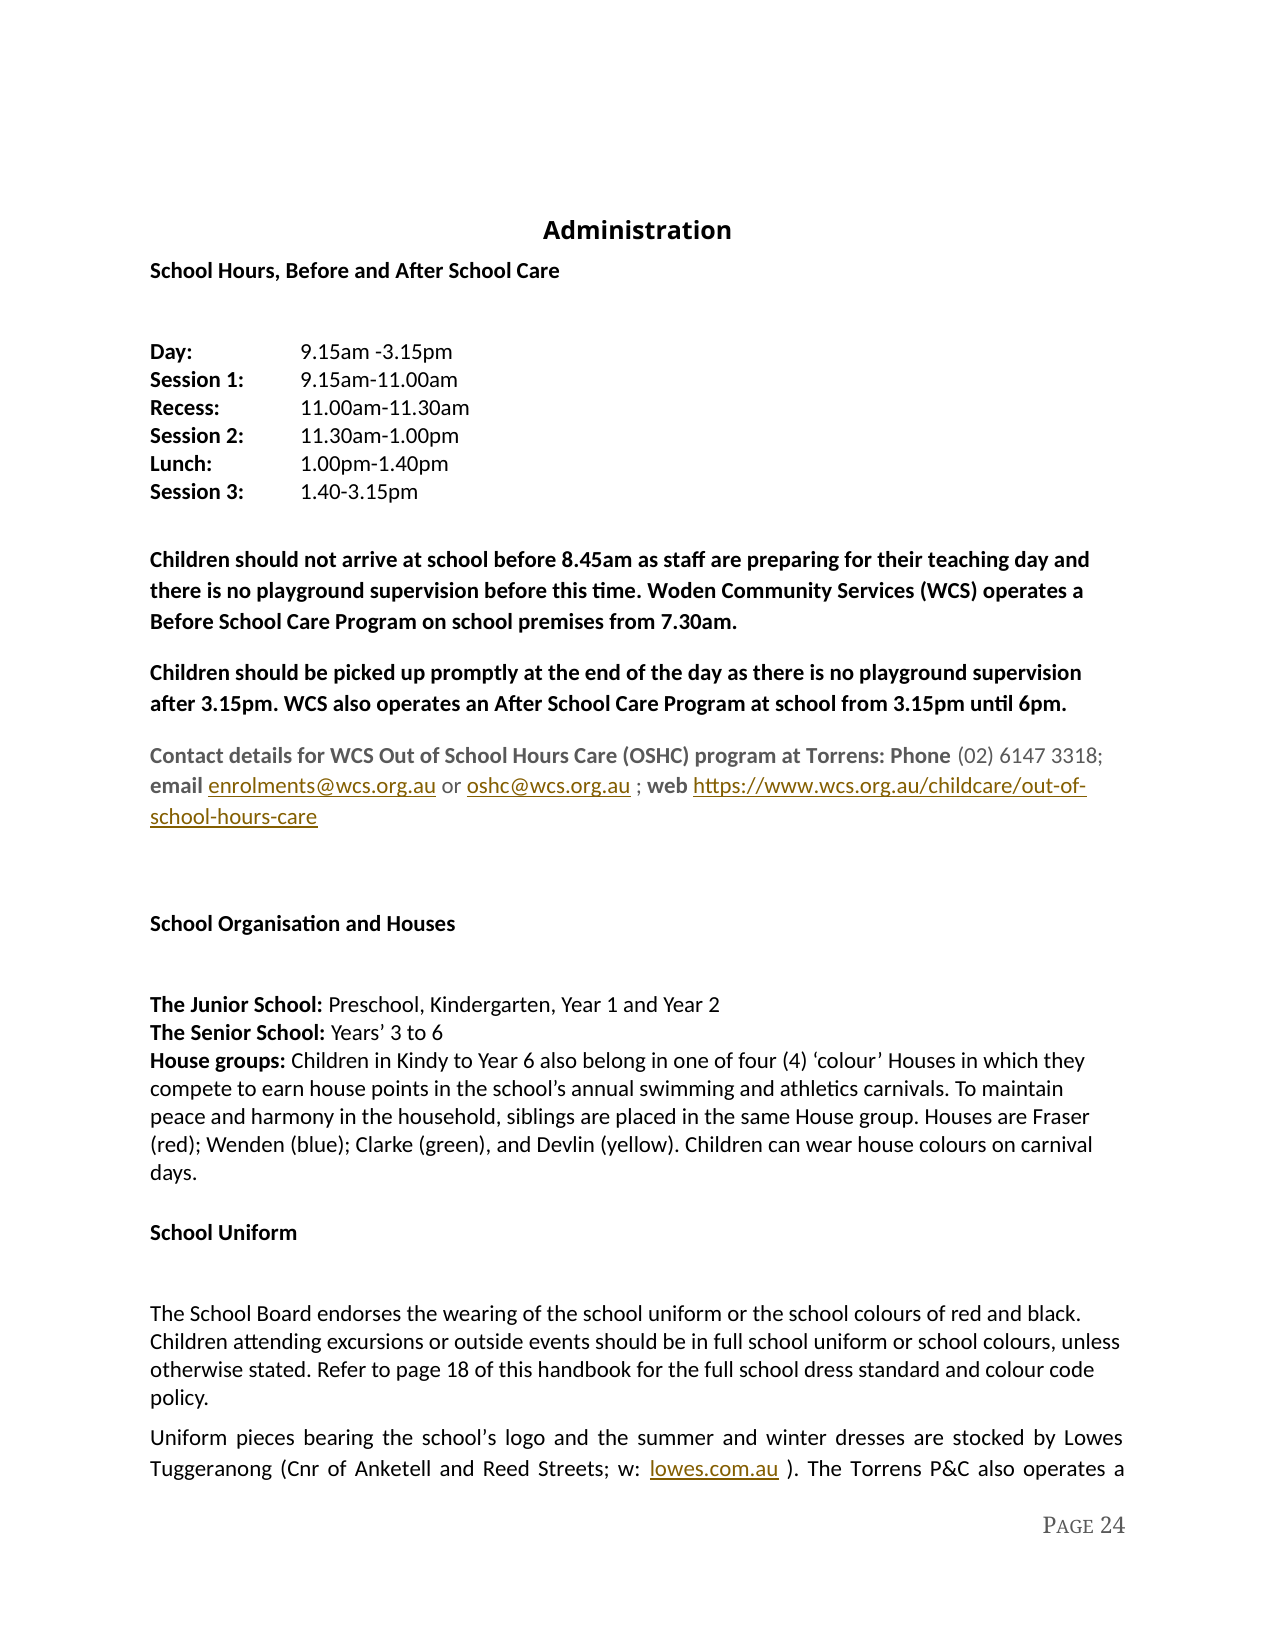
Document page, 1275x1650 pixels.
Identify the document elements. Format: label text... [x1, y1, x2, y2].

subtitle School Uniform [150, 1218, 1125, 1246]
title Day: 9.15am -3.15pm [150, 337, 1125, 365]
title Recess: 11.00am-11.30am [150, 393, 1125, 421]
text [150, 1423, 1125, 1482]
title Session 3: 1.40-3.15pm [150, 477, 1125, 505]
subtitle Administration [150, 212, 1125, 247]
text Contact details for WCS Out of School Hours Care (OSHC) program at Torrens: Phone (02) 6147 3318; email enrolments@wcs.org.au or oshc@wcs.org.au ; web https://www.wcs.org.au/childcare/out-of-school-hours-care [150, 741, 1125, 830]
title Session 2: 11.30am-1.00pm [150, 421, 1125, 449]
title The Senior School: Years’ 3 to 6 [150, 1018, 1125, 1046]
text Children should be picked up promptly at the end of the day as there is no playground supervision after 3.15pm. WCS also operates an After School Care Program at school from 3.15pm until 6pm. [150, 658, 1125, 717]
title Lunch: 1.00pm-1.40pm [150, 449, 1125, 477]
title Session 1: 9.15am-11.00am [150, 365, 1125, 393]
title The Junior School: Preschool, Kindergarten, Year 1 and Year 2 [150, 990, 1125, 1018]
title House groups: Children in Kindy to Year 6 also belong in one of four (4) ‘colour’ Houses in which they compete to earn house points in the school’s annual swimming and athletics carnivals. To maintain peace and harmony in the household, siblings are placed in the same House group. Houses are Fraser (red); Wenden (blue); Clarke (green), and Devlin (yellow). Children can wear house colours on carnival days. [150, 1046, 1125, 1186]
title The School Board endorses the wearing of the school uniform or the school colours of red and black. Children attending excursions or outside events should be in full school uniform or school colours, unless otherwise stated. Refer to page 18 of this handbook for the full school dress standard and colour code policy. [150, 1299, 1125, 1411]
text Children should not arrive at school before 8.45am as staff are preparing for their teaching day and there is no playground supervision before this time. Woden Community Services (WCS) operates a Before School Care Program on school premises from 7.30am. [150, 546, 1125, 635]
subtitle School Organisation and Houses [150, 909, 1125, 937]
subtitle School Hours, Before and After School Care [150, 256, 1125, 284]
